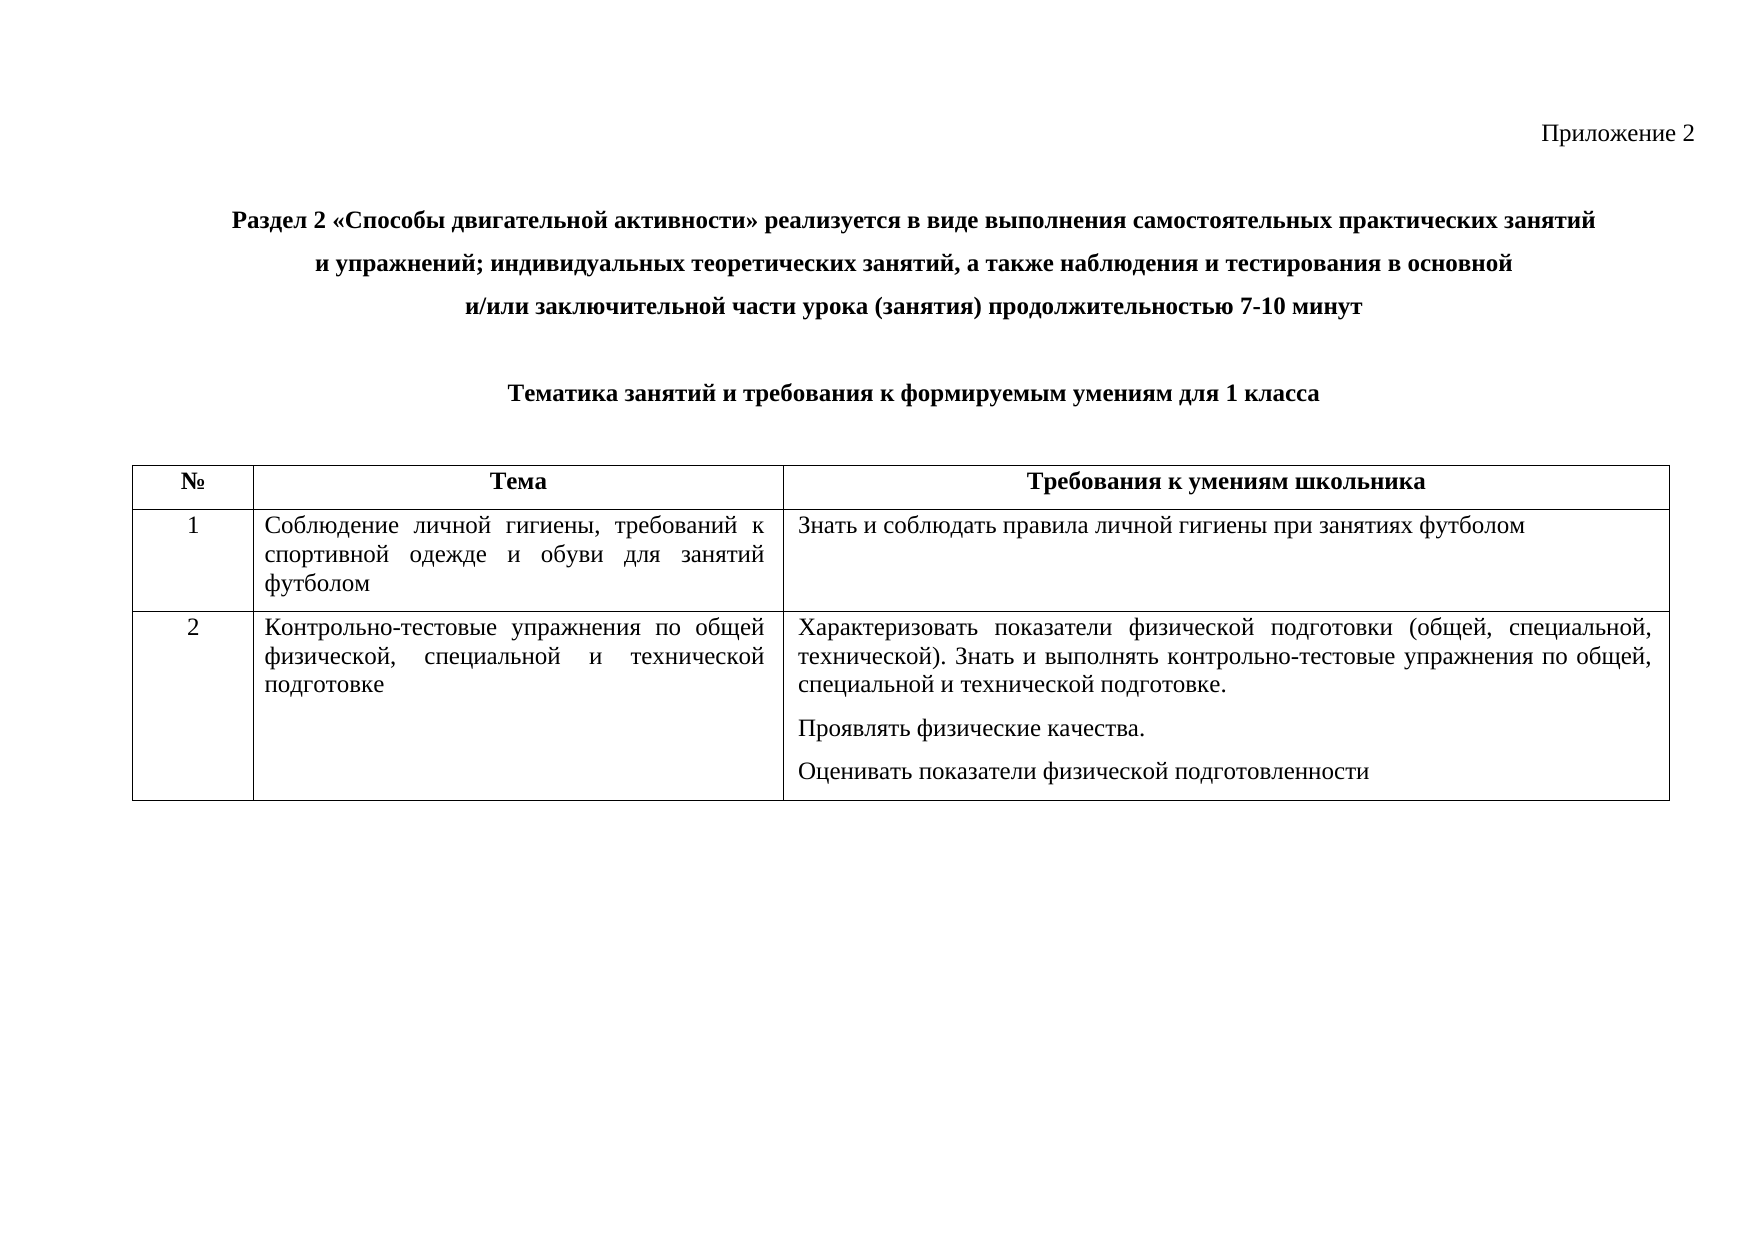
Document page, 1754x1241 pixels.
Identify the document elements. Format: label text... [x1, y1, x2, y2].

table_cell 1 [133, 510, 253, 611]
table_header Требования к умениям школьника [784, 466, 1669, 509]
text Раздел 2 «Способы двигательной активности» реализуется в виде выполнения самостоятельных практических занятий [59, 205, 1695, 233]
table_header Тема [254, 466, 783, 509]
text и/или заключительной части урока (занятия) продолжительностью 7-10 минут [59, 291, 1695, 320]
table_cell Соблюдение личной гигиены, требований к спортивной одежде и обуви для занятий футболом [254, 510, 783, 611]
table_cell Контрольно-тестовые упражнения по общей физической, специальной и технической подготовке [254, 612, 783, 799]
text Приложение 2 [59, 118, 1695, 147]
table_header № [133, 466, 253, 509]
text и упражнений; индивидуальных теоретических занятий, а также наблюдения и тестирования в основной [59, 248, 1695, 277]
table_cell Знать и соблюдать правила личной гигиены при занятиях футболом [784, 510, 1669, 611]
text Тематика занятий и требования к формируемым умениям для 1 класса [59, 378, 1695, 407]
table_cell 2 [133, 612, 253, 799]
table_cell Характеризовать показатели физической подготовки (общей, специальной, технической). Знать и выполнять контрольно-тестовые упражнения по общей, специальной и технической подготовке. Проявлять физические качества. Оценивать показатели физической подготовленности [784, 612, 1669, 799]
